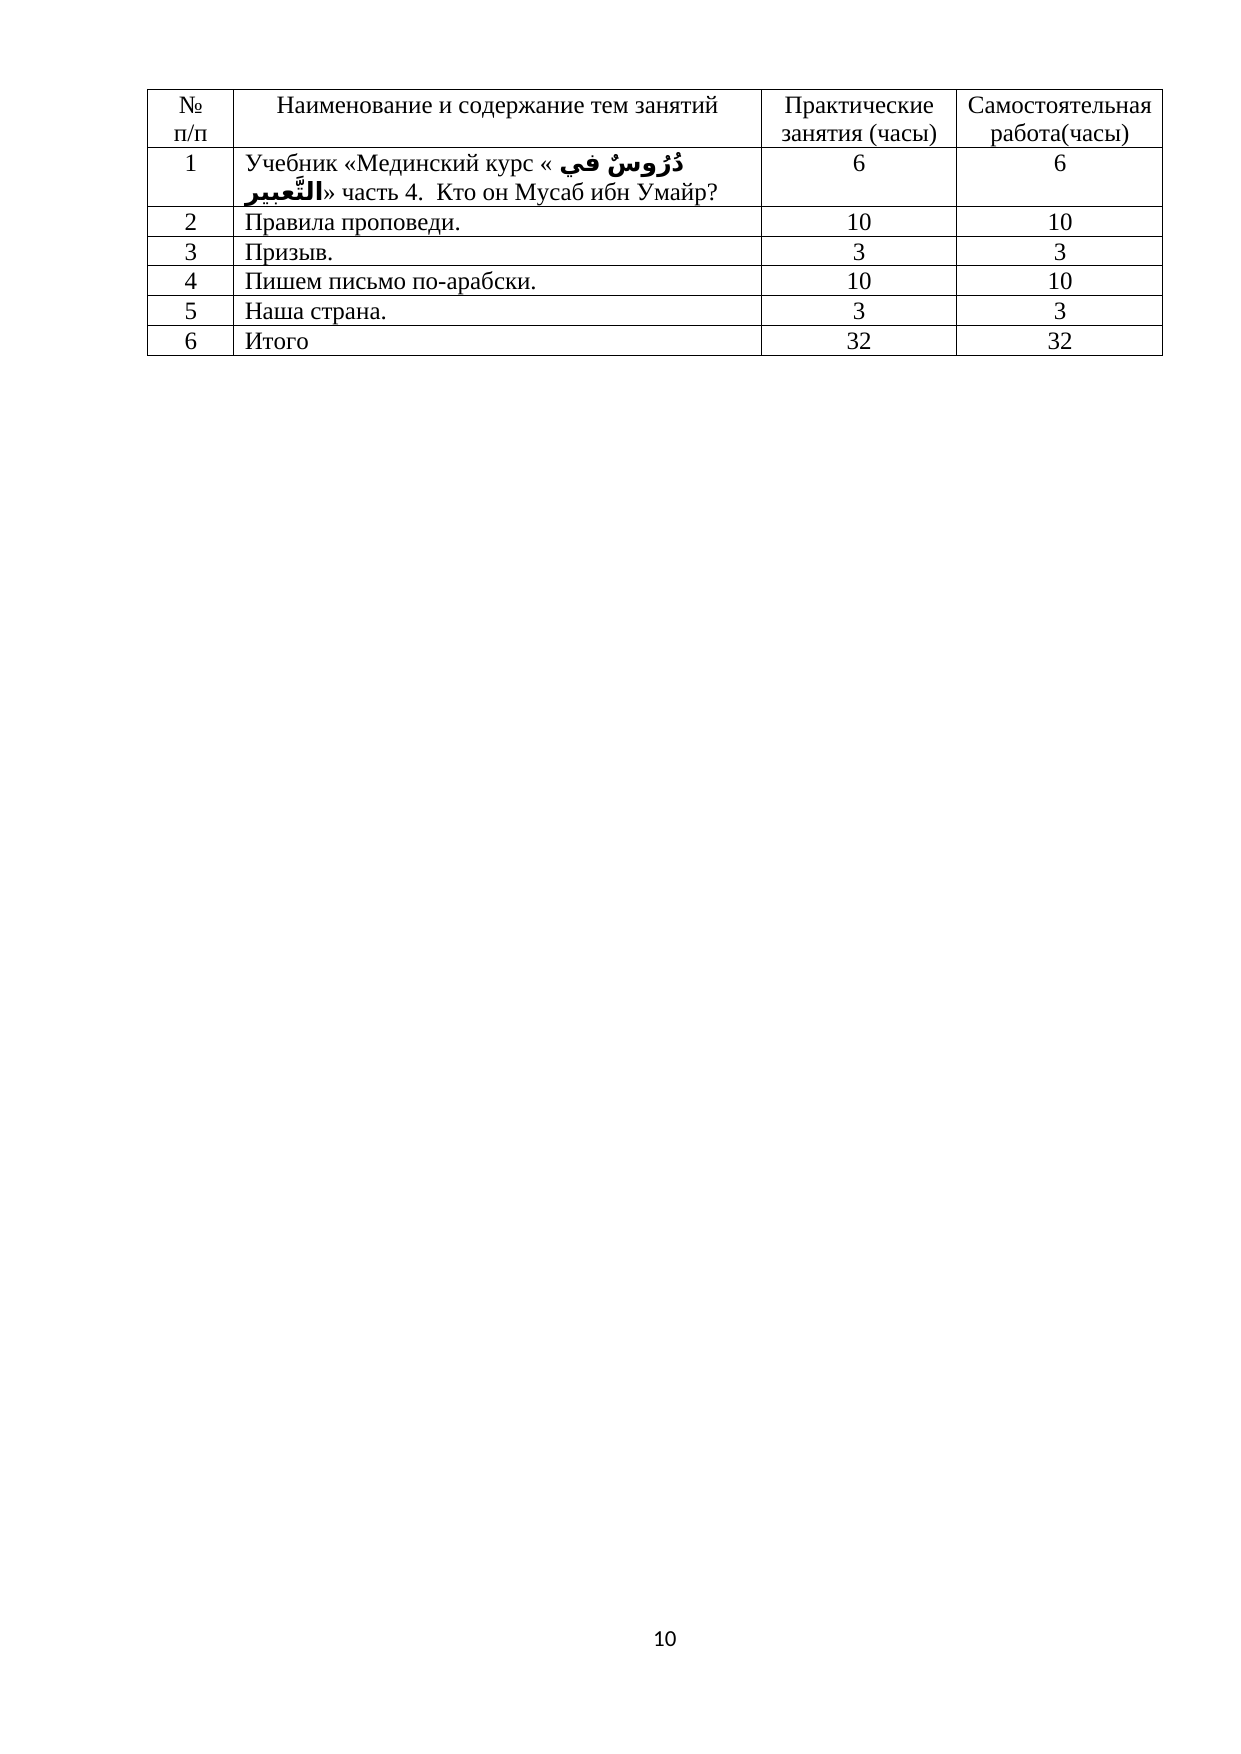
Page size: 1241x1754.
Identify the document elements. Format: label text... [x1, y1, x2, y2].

table_cell 10 [957, 207, 1162, 236]
table_cell 6 [957, 148, 1162, 206]
table_cell 32 [762, 326, 956, 355]
table_cell 3 [762, 296, 956, 325]
table_cell 5 [148, 296, 233, 325]
table_cell 6 [148, 326, 233, 355]
table_cell 10 [957, 266, 1162, 295]
table_cell 6 [762, 148, 956, 206]
table_cell 1 [148, 148, 233, 206]
table_cell 3 [762, 237, 956, 265]
table_cell Наша страна. [234, 296, 761, 325]
table_cell 10 [762, 207, 956, 236]
table_cell Пишем письмо по-арабски. [234, 266, 761, 295]
table_cell 3 [957, 296, 1162, 325]
table_header Практические занятия (часы) [762, 90, 956, 147]
table_header Самостоятельная работа(часы) [957, 90, 1162, 147]
table_cell Учебник «Мединский курс «دُرُوسٌ في التَّعبير» часть 4. Кто он Мусаб ибн Умайр? [234, 148, 761, 206]
table_header № п/п [148, 90, 233, 147]
table_cell 3 [148, 237, 233, 265]
table_cell 4 [148, 266, 233, 295]
table_cell Правила проповеди. [234, 207, 761, 236]
table_header Наименование и содержание тем занятий [234, 90, 761, 147]
table_cell Призыв. [234, 237, 761, 265]
table_cell 3 [957, 237, 1162, 265]
table_cell 2 [148, 207, 233, 236]
table_cell Итого [234, 326, 761, 355]
table_cell 10 [762, 266, 956, 295]
table_cell 32 [957, 326, 1162, 355]
